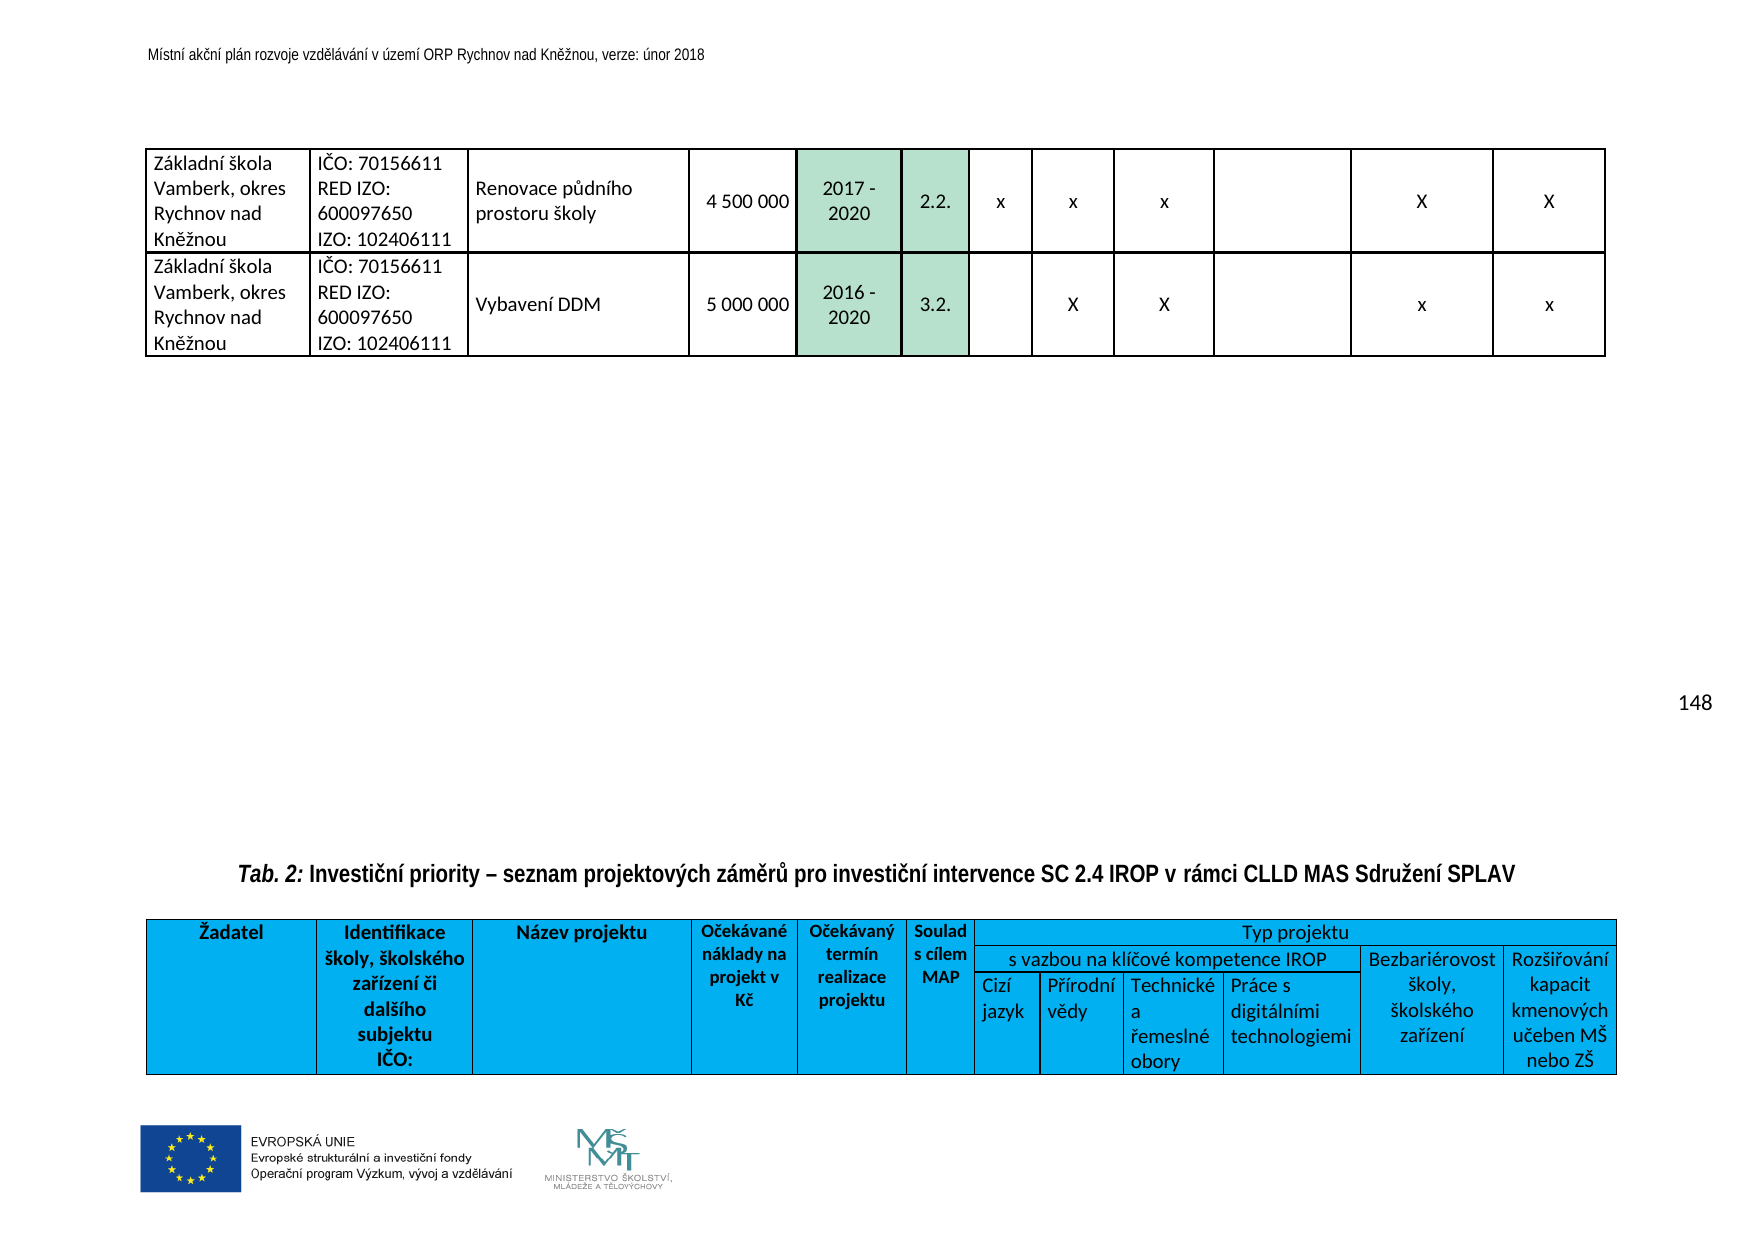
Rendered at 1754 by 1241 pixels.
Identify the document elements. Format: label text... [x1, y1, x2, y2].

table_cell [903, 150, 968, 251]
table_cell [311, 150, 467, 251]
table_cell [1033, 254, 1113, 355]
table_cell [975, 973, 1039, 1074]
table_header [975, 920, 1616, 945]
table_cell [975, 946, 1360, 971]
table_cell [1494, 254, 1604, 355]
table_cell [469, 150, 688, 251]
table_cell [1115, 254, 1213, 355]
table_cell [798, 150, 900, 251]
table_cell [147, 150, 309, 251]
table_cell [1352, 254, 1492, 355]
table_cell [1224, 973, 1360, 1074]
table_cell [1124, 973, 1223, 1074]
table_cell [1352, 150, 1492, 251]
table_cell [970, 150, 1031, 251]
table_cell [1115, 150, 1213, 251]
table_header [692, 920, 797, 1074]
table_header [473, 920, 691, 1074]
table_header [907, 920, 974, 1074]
picture [104, 1092, 701, 1225]
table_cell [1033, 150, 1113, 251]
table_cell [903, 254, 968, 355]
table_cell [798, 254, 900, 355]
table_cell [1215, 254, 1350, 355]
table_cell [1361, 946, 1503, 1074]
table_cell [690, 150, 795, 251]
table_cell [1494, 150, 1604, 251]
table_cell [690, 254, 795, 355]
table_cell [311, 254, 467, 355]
subtitle Tab. 2: Investiční priority – seznam projektových záměrů pro investiční intervence SC 2.4 IROP v rámci CLLD MAS Sdružení SPLAV [237, 859, 1606, 888]
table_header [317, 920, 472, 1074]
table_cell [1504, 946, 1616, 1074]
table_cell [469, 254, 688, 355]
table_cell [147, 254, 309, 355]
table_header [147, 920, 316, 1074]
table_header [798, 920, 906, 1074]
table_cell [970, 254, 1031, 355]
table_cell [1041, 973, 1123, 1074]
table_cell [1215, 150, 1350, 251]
